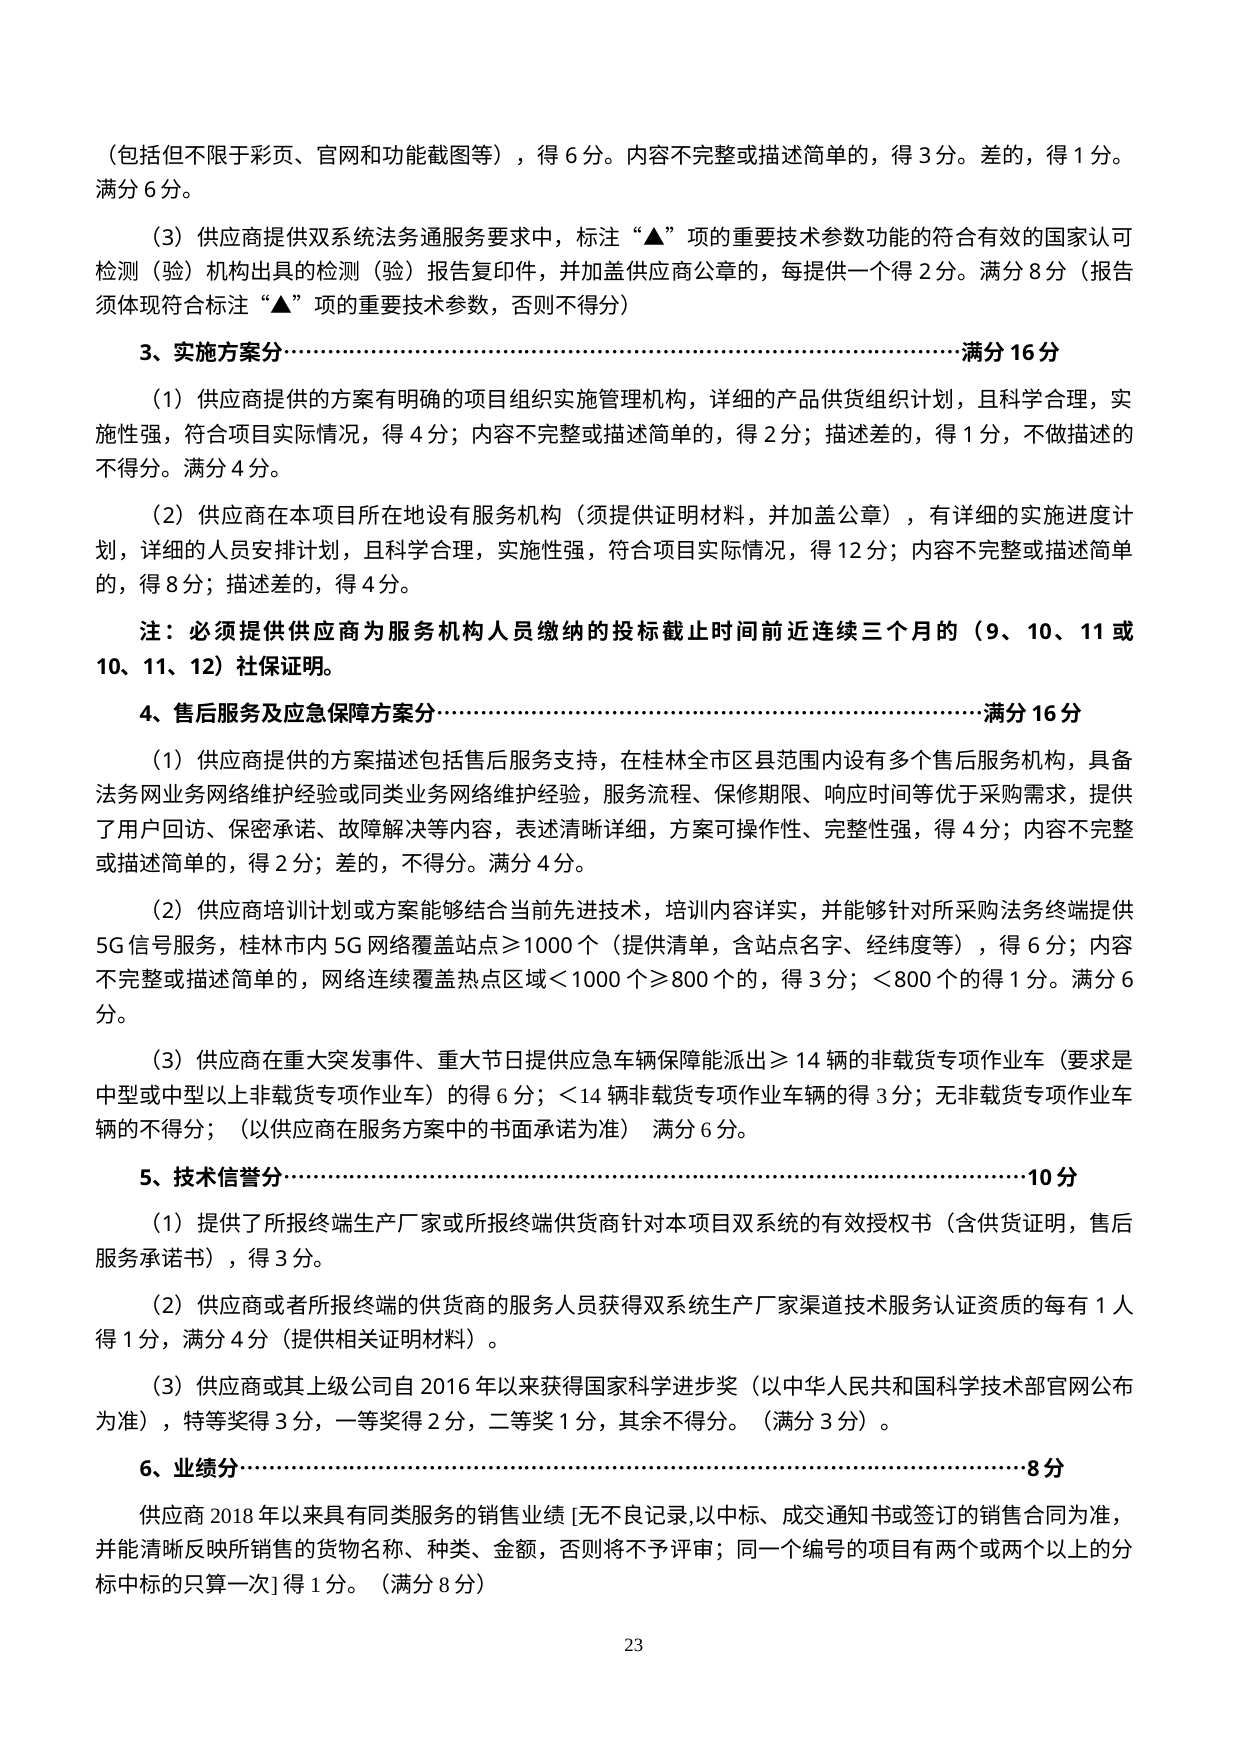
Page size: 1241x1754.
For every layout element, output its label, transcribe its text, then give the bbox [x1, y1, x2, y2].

text （2）供应商或者所报终端的供货商的服务人员获得双系统生产厂家渠道技术服务认证资质的每有1人得1分，满分4分（提供相关证明材料）。 [96, 1287, 1134, 1356]
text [96, 137, 1134, 206]
text （3）供应商在重大突发事件、重大节日提供应急车辆保障能派出≥ 14 辆的非载货专项作业车（要求是中型或中型以上非载货专项作业车）的得6 分；＜14 辆非载货专项作业车辆的得 3分；无非载货专项作业车辆的不得分；（以供应商在服务方案中的书面承诺为准） 满分6分。 [96, 1042, 1134, 1146]
text （2）供应商培训计划或方案能够结合当前先进技术，培训内容详实，并能够针对所采购法务终端提供5G信号服务，桂林市内5G网络覆盖站点≥1000个（提供清单，含站点名字、经纬度等），得6分；内容不完整或描述简单的，网络连续覆盖热点区域＜1000个≥800个的，得3分；＜800个的得1分。满分6分。 [96, 892, 1134, 1030]
text 供应商2018年以来具有同类服务的销售业绩 [无不良记录,以中标、成交通知书或签订的销售合同为准，并能清晰反映所销售的货物名称、种类、金额，否则将不予评审；同一个编号的项目有两个或两个以上的分标中标的只算一次] 得1分。（满分8分） [96, 1496, 1134, 1600]
text （2）供应商在本项目所在地设有服务机构（须提供证明材料，并加盖公章），有详细的实施进度计划，详细的人员安排计划，且科学合理，实施性强，符合项目实际情况，得12分；内容不完整或描述简单的，得8分；描述差的，得4分。 [96, 497, 1134, 600]
text 3、实施方案分…………………………………………………………………………………满分16分 [96, 334, 1134, 368]
text 6、业绩分………………………………………………………………………………………………8分 [96, 1449, 1134, 1484]
text （3）供应商提供双系统法务通服务要求中，标注“▲”项的重要技术参数功能的符合有效的国家认可检测（验）机构出具的检测（验）报告复印件，并加盖供应商公章的，每提供一个得2分。满分8分（报告须体现符合标注“▲”项的重要技术参数，否则不得分） [96, 218, 1134, 322]
text 注：必须提供供应商为服务机构人员缴纳的投标截止时间前近连续三个月的（9、10、11或10、11、12）社保证明。 [96, 613, 1134, 682]
text （1）提供了所报终端生产厂家或所报终端供货商针对本项目双系统的有效授权书（含供货证明，售后服务承诺书），得3分。 [96, 1205, 1134, 1274]
text （1）供应商提供的方案描述包括售后服务支持，在桂林全市区县范围内设有多个售后服务机构，具备法务网业务网络维护经验或同类业务网络维护经验，服务流程、保修期限、响应时间等优于采购需求，提供了用户回访、保密承诺、故障解决等内容，表述清晰详细，方案可操作性、完整性强，得4分；内容不完整或描述简单的，得2分；差的，不得分。满分4分。 [96, 741, 1134, 879]
text （1）供应商提供的方案有明确的项目组织实施管理机构，详细的产品供货组织计划，且科学合理，实施性强，符合项目实际情况，得4分；内容不完整或描述简单的，得2分；描述差的，得1分，不做描述的不得分。满分4分。 [96, 381, 1134, 484]
text （3）供应商或其上级公司自2016年以来获得国家科学进步奖（以中华人民共和国科学技术部官网公布为准），特等奖得3分，一等奖得2分，二等奖1分，其余不得分。（满分3分）。 [96, 1368, 1134, 1437]
text 5、技术信誉分…………………………………………………………………………………………10分 [96, 1158, 1134, 1193]
text 4、售后服务及应急保障方案分…………………………………………………………………满分16分 [96, 694, 1134, 729]
